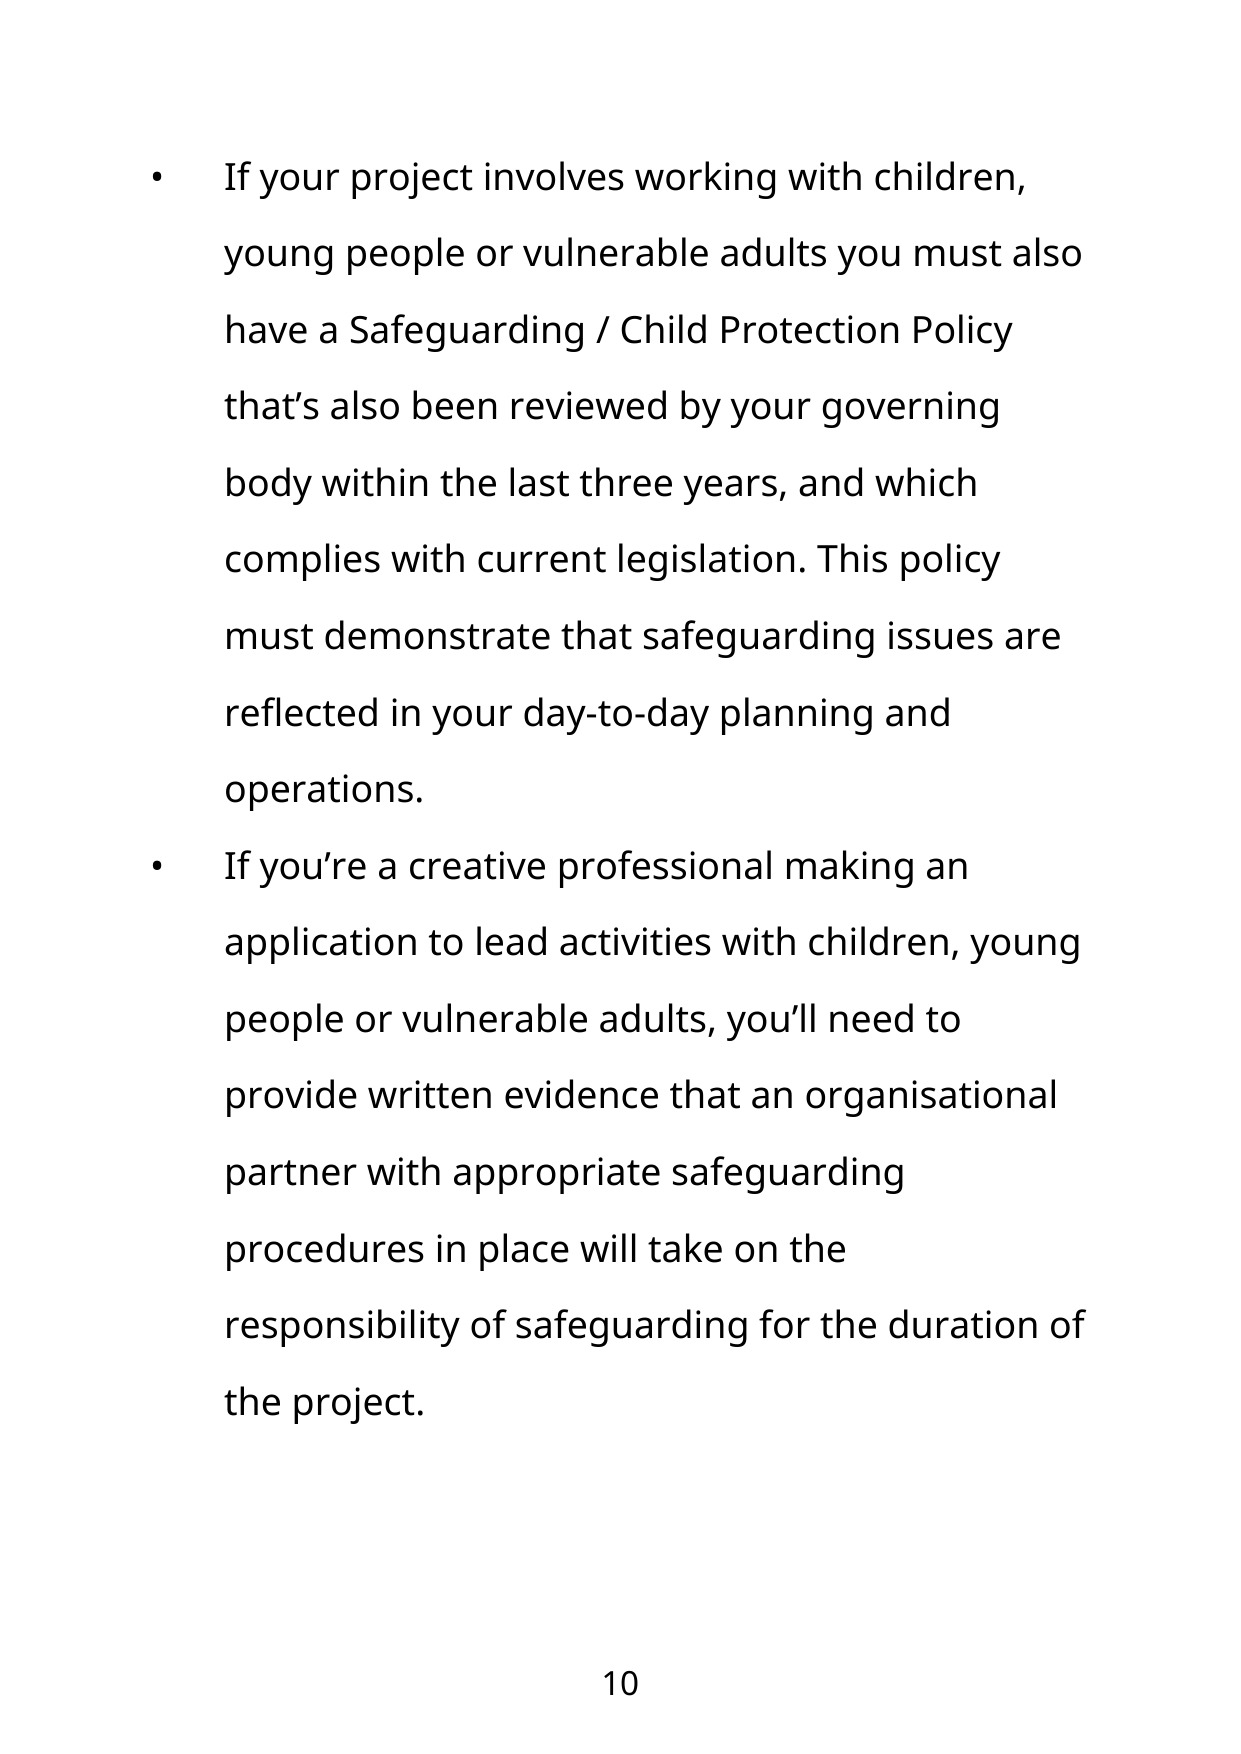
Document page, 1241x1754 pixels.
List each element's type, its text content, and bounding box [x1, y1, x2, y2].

list • If your project involves working with children, young people or vulnerable adults you must also have a Safeguarding / Child Protection Policy that’s also been reviewed by your governing body within the last three years, and which complies with current legislation. This policy must demonstrate that safeguarding issues are reflected in your day-to-day planning and operations. [150, 150, 1090, 813]
list • If you’re a creative professional making an application to lead activities with children, young people or vulnerable adults, you’ll need to provide written evidence that an organisational partner with appropriate safeguarding procedures in place will take on the responsibility of safeguarding for the duration of the project. [150, 839, 1090, 1426]
